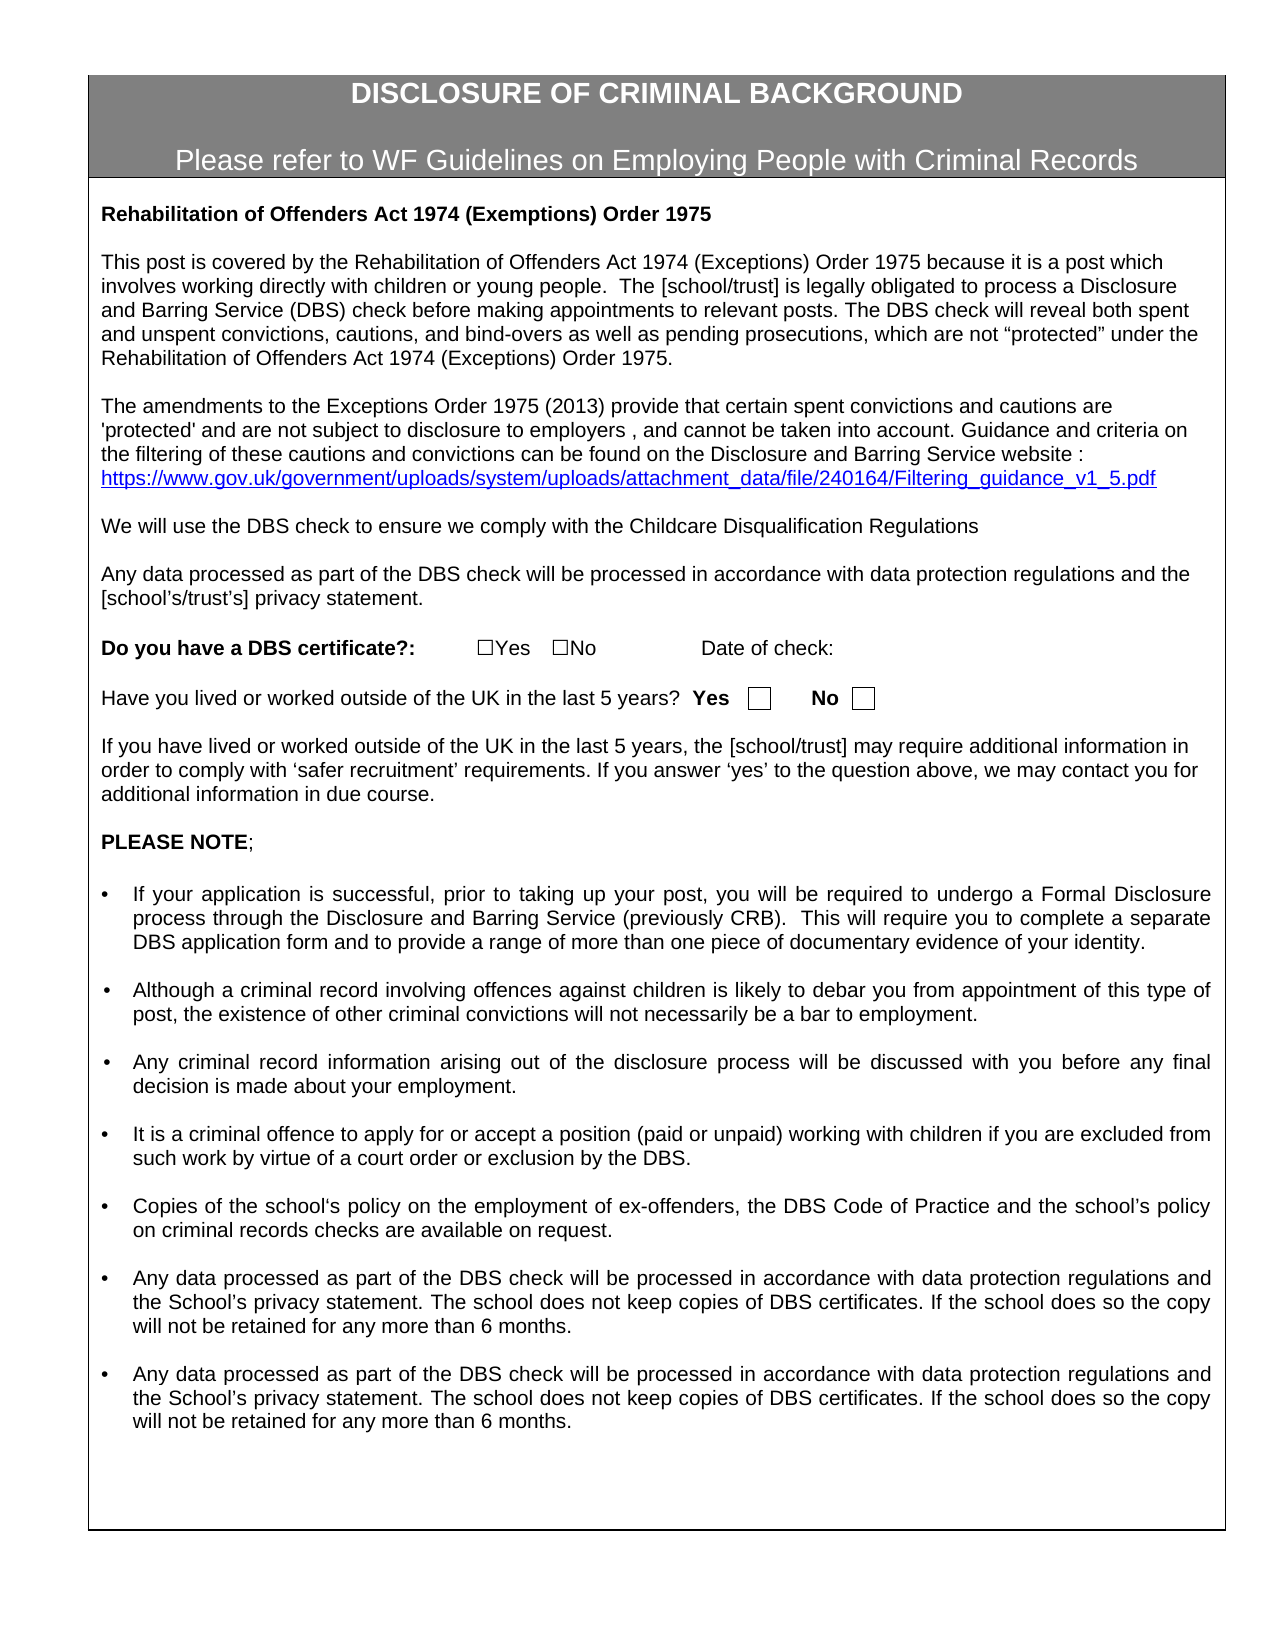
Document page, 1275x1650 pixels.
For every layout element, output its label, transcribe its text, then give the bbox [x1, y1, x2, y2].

table_header DISCLOSURE OF CRIMINAL BACKGROUND Please refer to WF Guidelines on Employing People with Criminal Records [89, 76, 1225, 177]
table_cell Rehabilitation of Offenders Act 1974 (Exemptions) Order 1975 This post is covered by the Rehabilitation of Offenders Act 1974 (Exceptions) Order 1975 because it is a post which involves working directly with children or young people. The [school/trust] is legally obligated to process a Disclosure and Barring Service (DBS) check before making appointments to relevant posts. The DBS check will reveal both spent and unspent convictions, cautions, and bind-overs as well as pending prosecutions, which are not “protected” under the Rehabilitation of Offenders Act 1974 (Exceptions) Order 1975. The amendments to the Exceptions Order 1975 (2013) provide that certain spent convictions and cautions are 'protected' and are not subject to disclosure to employers , and cannot be taken into account. Guidance and criteria on the filtering of these cautions and convictions can be found on the Disclosure and Barring Service website : https://www.gov.uk/government/uploads/system/uploads/attachment_data/file/240164/Filtering_guidance_v1_5.pdf We will use the DBS check to ensure we comply with the Childcare Disqualification Regulations Any data processed as part of the DBS check will be processed in accordance with data protection regulations and the [school’s/trust’s] privacy statement. Do you have a DBS certificate?: ☐Yes ☐No Date of check: Have you lived or worked outside of the UK in the last 5 years? Yes No If you have lived or worked outside of the UK in the last 5 years, the [school/trust] may require additional information in order to comply with ‘safer recruitment’ requirements. If you answer ‘yes’ to the question above, we may contact you for additional information in due course. PLEASE NOTE; • If your application is successful, prior to taking up your post, you will be required to undergo a Formal Disclosure process through the Disclosure and Barring Service (previously CRB). This will require you to complete a separate DBS application form and to provide a range of more than one piece of documentary evidence of your identity. • Although a criminal record involving offences against children is likely to debar you from appointment of this type of post, the existence of other criminal convictions will not necessarily be a bar to employment. • Any criminal record information arising out of the disclosure process will be discussed with you before any final decision is made about your employment. • It is a criminal offence to apply for or accept a position (paid or unpaid) working with children if you are excluded from such work by virtue of a court order or exclusion by the DBS. • Copies of the school‘s policy on the employment of ex-offenders, the DBS Code of Practice and the school’s policy on criminal records checks are available on request. • Any data processed as part of the DBS check will be processed in accordance with data protection regulations and the School’s privacy statement. The school does not keep copies of DBS certificates. If the school does so the copy will not be retained for any more than 6 months. • Any data processed as part of the DBS check will be processed in accordance with data protection regulations and the School’s privacy statement. The school does not keep copies of DBS certificates. If the school does so the copy will not be retained for any more than 6 months. [89, 178, 1225, 1529]
